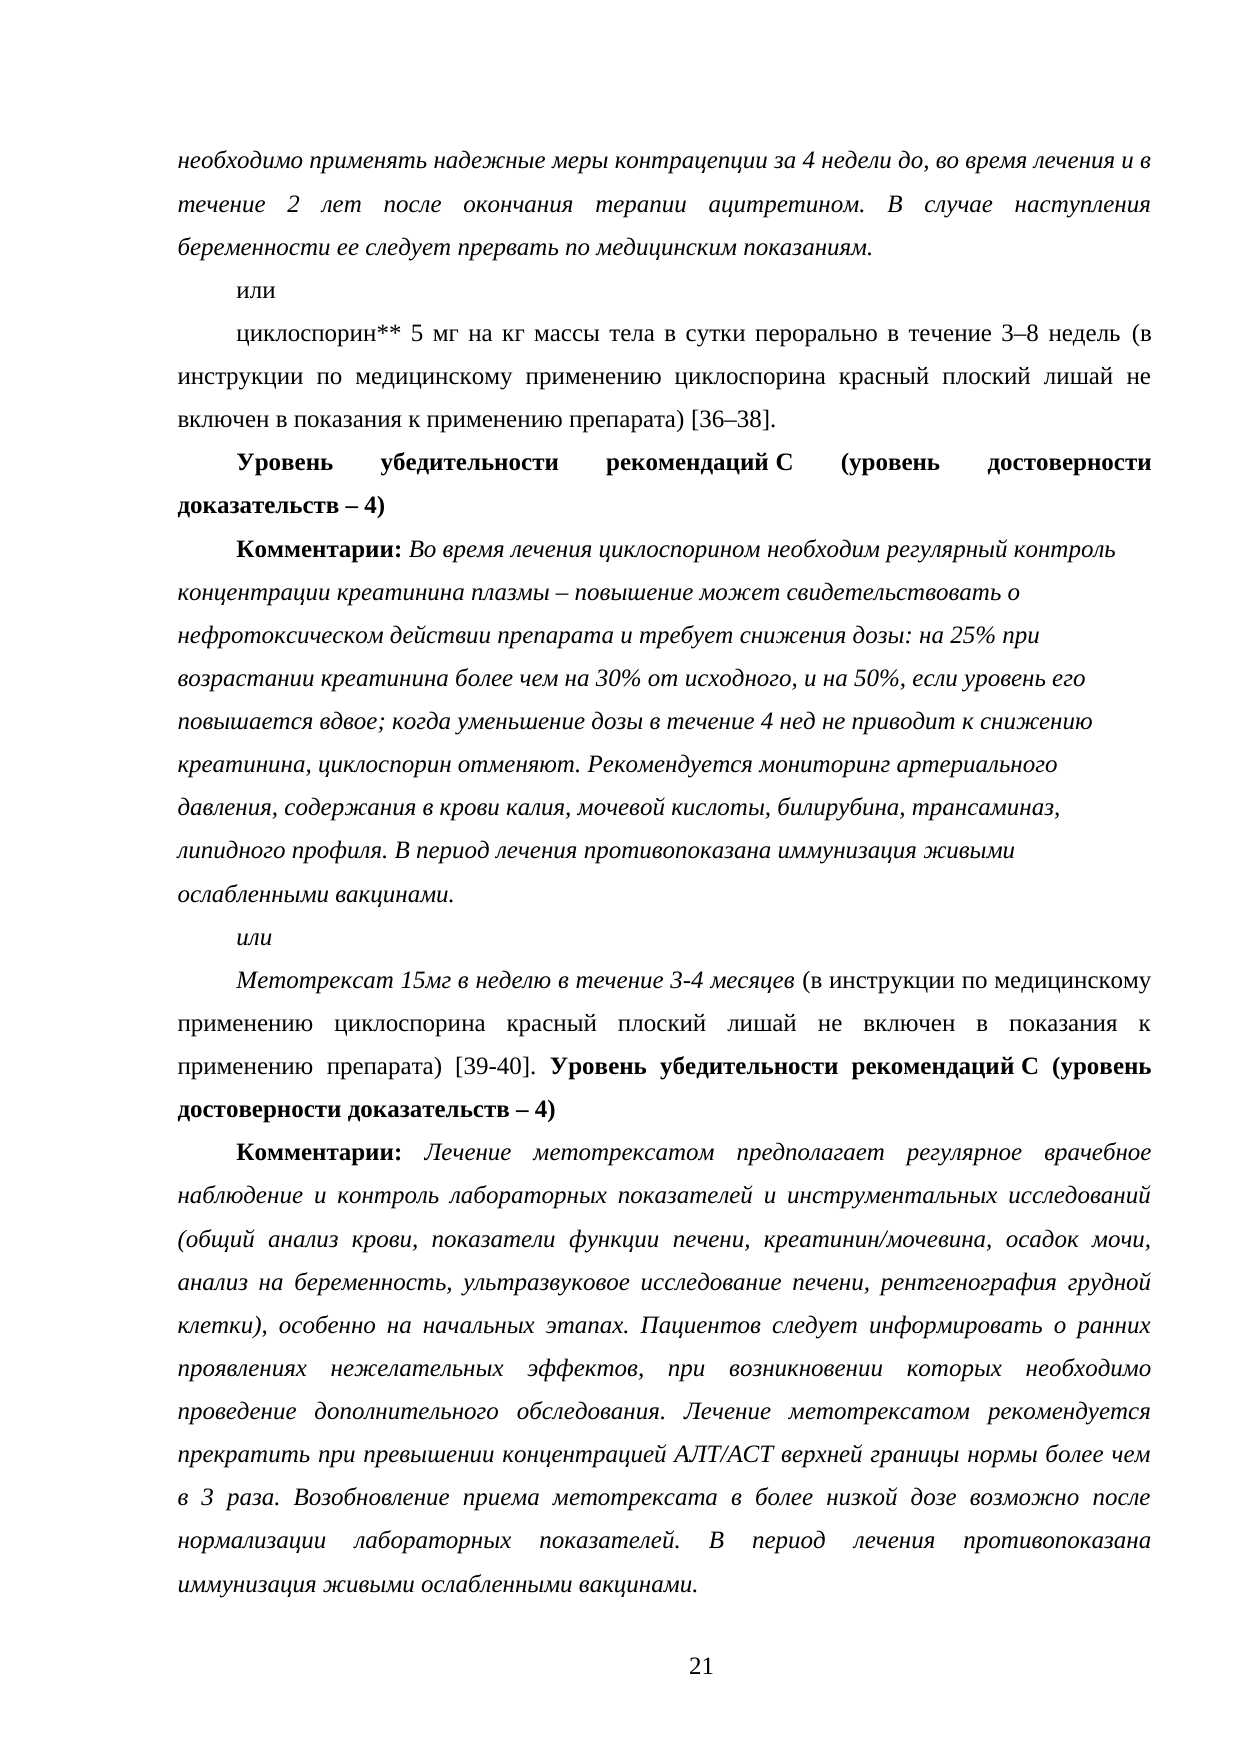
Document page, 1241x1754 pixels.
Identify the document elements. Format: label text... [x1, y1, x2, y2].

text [177, 146, 1152, 261]
text циклоспорин** 5 мг на кг массы тела в сутки перорально в течение 3–8 недель (в инструкции по медицинскому применению циклоспорина красный плоский лишай не включен в показания к применению препарата) [36–38]. [177, 318, 1152, 433]
text Метотрексат 15мг в неделю в течение 3-4 месяцев (в инструкции по медицинскому применению циклоспорина красный плоский лишай не включен в показания к применению препарата) [39-40]. Уровень убедительности рекомендаций С (уровень достоверности доказательств – 4) [177, 965, 1152, 1123]
text Комментарии: Лечение метотрексатом предполагает регулярное врачебное наблюдение и контроль лабораторных показателей и инструментальных исследований (общий анализ крови, показатели функции печени, креатинин/мочевина, осадок мочи, анализ на беременность, ультразвуковое исследование печени, рентгенография грудной клетки), особенно на начальных этапах. Пациентов следует информировать о ранних проявлениях нежелательных эффектов, при возникновении которых необходимо проведение дополнительного обследования. Лечение метотрексатом рекомендуется прекратить при превышении концентрацией АЛТ/АСТ верхней границы нормы более чем в 3 раза. Возобновление приема метотрексата в более низкой дозе возможно после нормализации лабораторных показателей. В период лечения противопоказана иммунизация живыми ослабленными вакцинами. [177, 1137, 1152, 1597]
text или [177, 275, 1152, 304]
text Комментарии: Во время лечения циклоспорином необходим регулярный контроль концентрации креатинина плазмы – повышение может свидетельствовать о нефротоксическом действии препарата и требует снижения дозы: на 25% при возрастании креатинина более чем на 30% от исходного, и на 50%, если уровень его повышается вдвое; когда уменьшение дозы в течение 4 нед не приводит к снижению креатинина, циклоспорин отменяют. Рекомендуется мониторинг артериального давления, содержания в крови калия, мочевой кислоты, билирубина, трансаминаз, липидного профиля. В период лечения противопоказана иммунизация живыми ослабленными вакцинами. [177, 534, 1152, 907]
text Уровень убедительности рекомендаций С (уровень достоверности доказательств – 4) [177, 447, 1152, 519]
text или [177, 922, 1152, 951]
